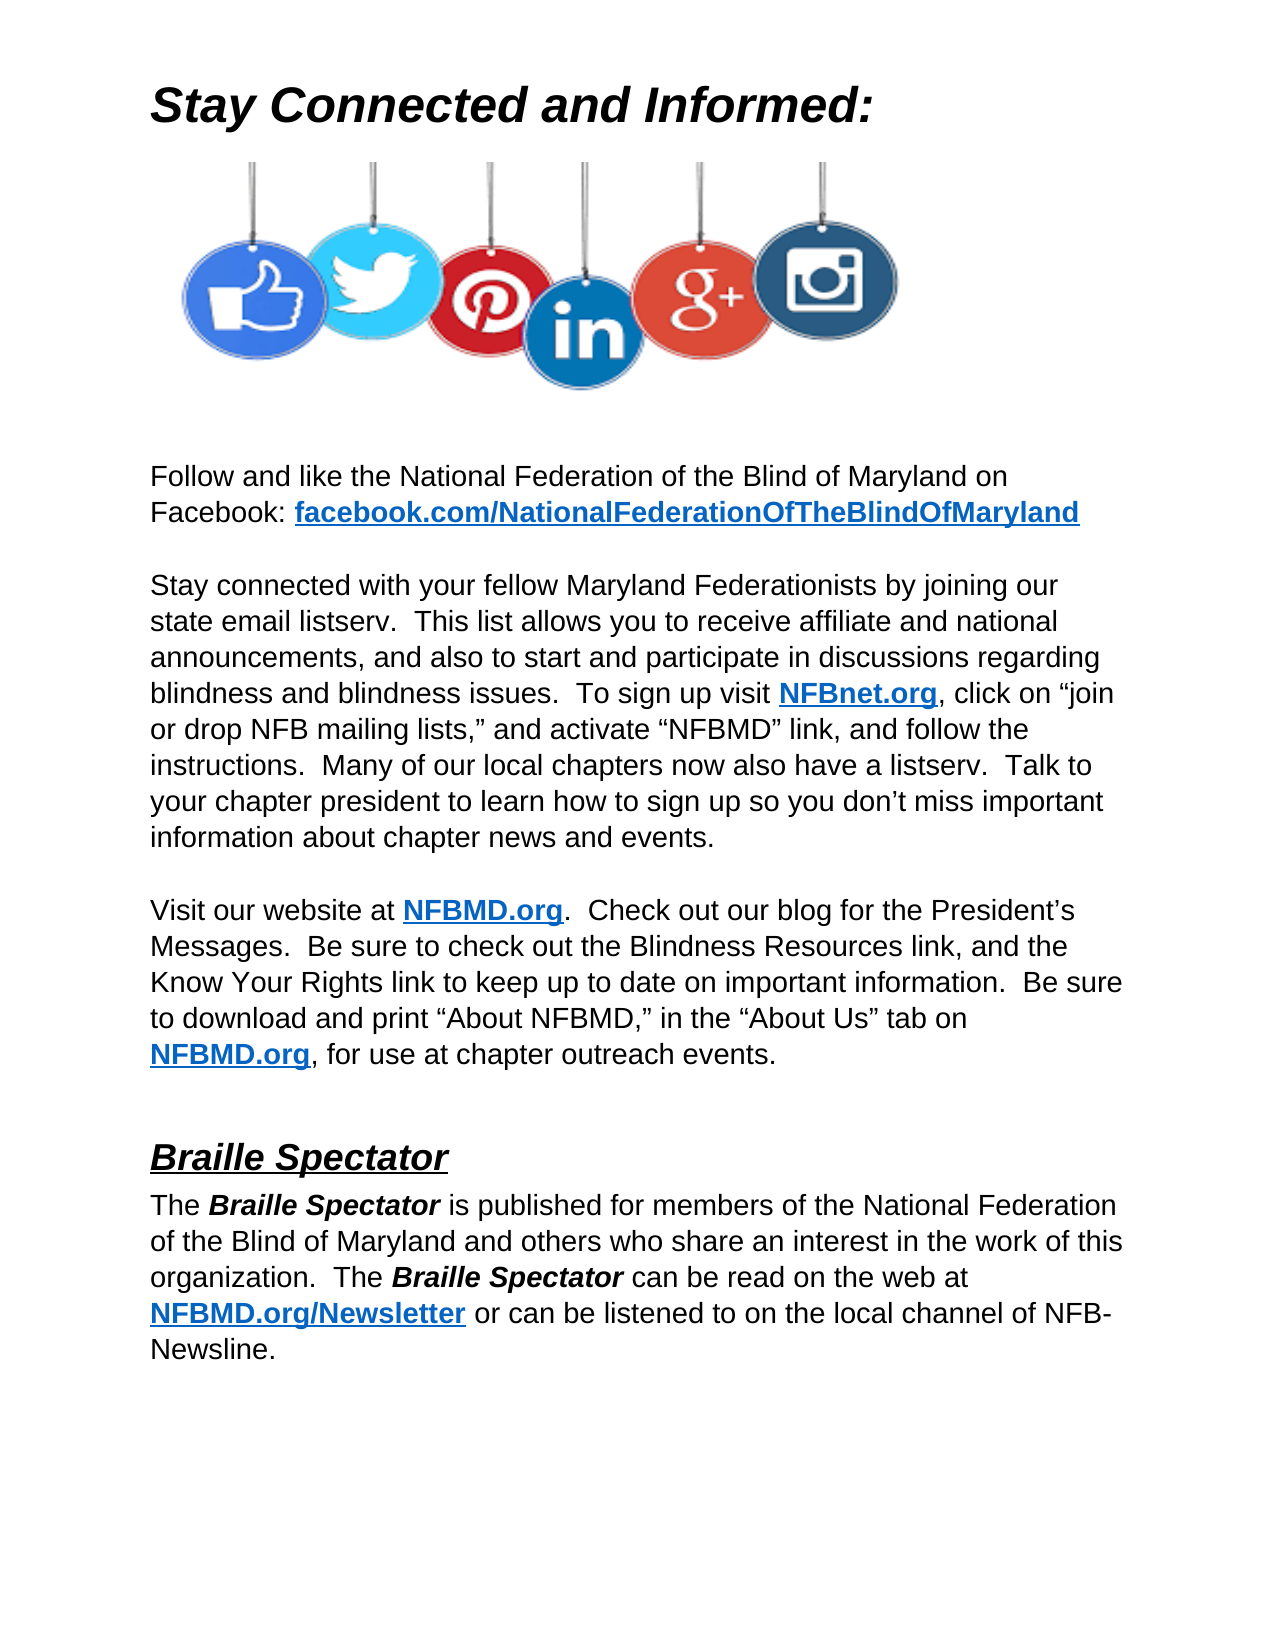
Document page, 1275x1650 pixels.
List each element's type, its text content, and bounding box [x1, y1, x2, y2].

picture [150, 162, 928, 414]
text Follow and like the National Federation of the Blind of Maryland on Facebook: facebook.com/NationalFederationOfTheBlindOfMaryland [150, 459, 1125, 529]
text Visit our website at NFBMD.org. Check out our blog for the President’s Messages. Be sure to check out the Blindness Resources link, and the Know Your Rights link to keep up to date on important information. Be sure to download and print “About NFBMD,” in the “About Us” tab on NFBMD.org, for use at chapter outreach events. [150, 893, 1125, 1071]
text Stay connected with your fellow Maryland Federationists by joining our state email listserv. This list allows you to receive affiliate and national announcements, and also to start and participate in discussions regarding blindness and blindness issues. To sign up visit NFBnet.org, click on “join or drop NFB mailing lists,” and activate “NFBMD” link, and follow the instructions. Many of our local chapters now also have a listserv. Talk to your chapter president to learn how to sign up so you don’t miss important information about chapter news and events. [150, 567, 1125, 854]
subtitle Braille Spectator [150, 1135, 1125, 1178]
subtitle Stay Connected and Informed: [150, 75, 1125, 132]
text The Braille Spectator is published for members of the National Federation of the Blind of Maryland and others who share an interest in the work of this organization. The Braille Spectator can be read on the web at NFBMD.org/Newsletter or can be listened to on the local channel of NFB-Newsline. [150, 1187, 1125, 1366]
